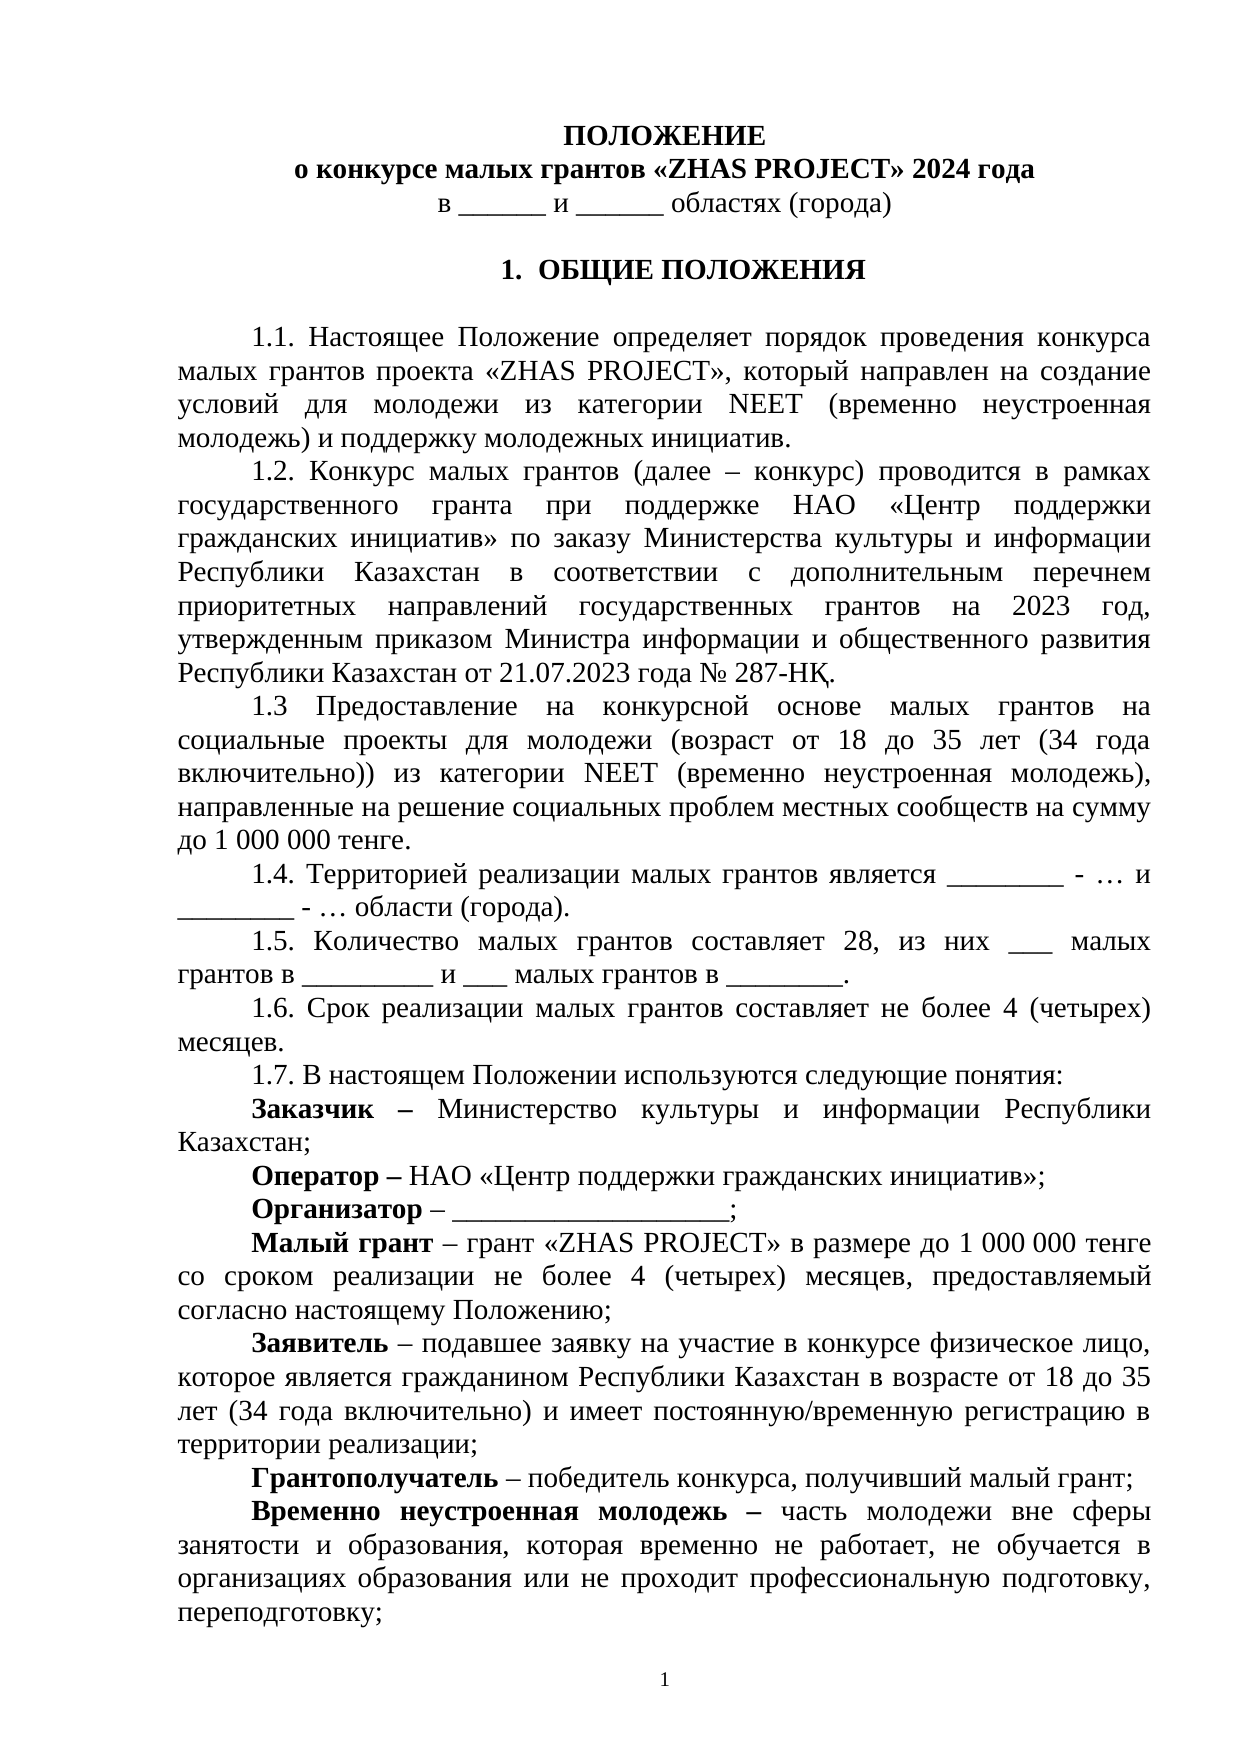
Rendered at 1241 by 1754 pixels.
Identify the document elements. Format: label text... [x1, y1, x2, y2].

text Заявитель – подавшее заявку на участие в конкурсе физическое лицо, которое является гражданином Республики Казахстан в возрасте от 18 до 35 лет (34 года включительно) и имеет постоянную/временную регистрацию в территории реализации; [177, 1326, 1152, 1460]
text 1.2. Конкурс малых грантов (далее – конкурс) проводится в рамках государственного гранта при поддержке НАО «Центр поддержки гражданских инициатив» по заказу Министерства культуры и информации Республики Казахстан в соответствии с дополнительным перечнем приоритетных направлений государственных грантов на 2023 год, утвержденным приказом Министра информации и общественного развития Республики Казахстан от 21.07.2023 года № 287-НҚ. [177, 453, 1152, 688]
text о конкурсе малых грантов «ZHAS PROJECT» 2024 года [177, 152, 1152, 185]
text 1.3 Предоставление на конкурсной основе малых грантов на социальные проекты для молодежи (возраст от 18 до 35 лет (34 года включительно)) из категории NEET (временно неустроенная молодежь), направленные на решение социальных проблем местных сообществ на сумму до 1 000 000 тенге. [177, 688, 1152, 856]
list ОБЩИЕ ПОЛОЖЕНИЯ [215, 252, 1152, 286]
text Грантополучатель – победитель конкурса, получивший малый грант; [177, 1460, 1152, 1493]
text Малый грант – грант «ZHAS PROJECT» в размере до 1 000 000 тенге со сроком реализации не более 4 (четырех) месяцев, предоставляемый согласно настоящему Положению; [177, 1225, 1152, 1326]
text в ______ и ______ областях (города) [177, 185, 1152, 219]
text 1.7. В настоящем Положении используются следующие понятия: [177, 1057, 1152, 1091]
text Организатор – ___________________; [177, 1191, 1152, 1225]
text 1.5. Количество малых грантов составляет 28, из них ___ малых грантов в _________ и ___ малых грантов в ________. [177, 923, 1152, 990]
text Оператор – НАО «Центр поддержки гражданских инициатив»; [177, 1158, 1152, 1191]
text Временно неустроенная молодежь – часть молодежи вне сферы занятости и образования, которая временно не работает, не обучается в организациях образования или не проходит профессиональную подготовку, переподготовку; [177, 1493, 1152, 1627]
text Заказчик – Министерство культуры и информации Республики Казахстан; [177, 1091, 1152, 1158]
text 1.6. Срок реализации малых грантов составляет не более 4 (четырех) месяцев. [177, 990, 1152, 1057]
text 1.1. Настоящее Положение определяет порядок проведения конкурса малых грантов проекта «ZHAS PROJECT», который направлен на создание условий для молодежи из категории NEET (временно неустроенная молодежь) и поддержку молодежных инициатив. [177, 319, 1152, 453]
text ПОЛОЖЕНИЕ [177, 118, 1152, 152]
text 1.4. Территорией реализации малых грантов является ________ - … и ________ - … области (города). [177, 856, 1152, 923]
